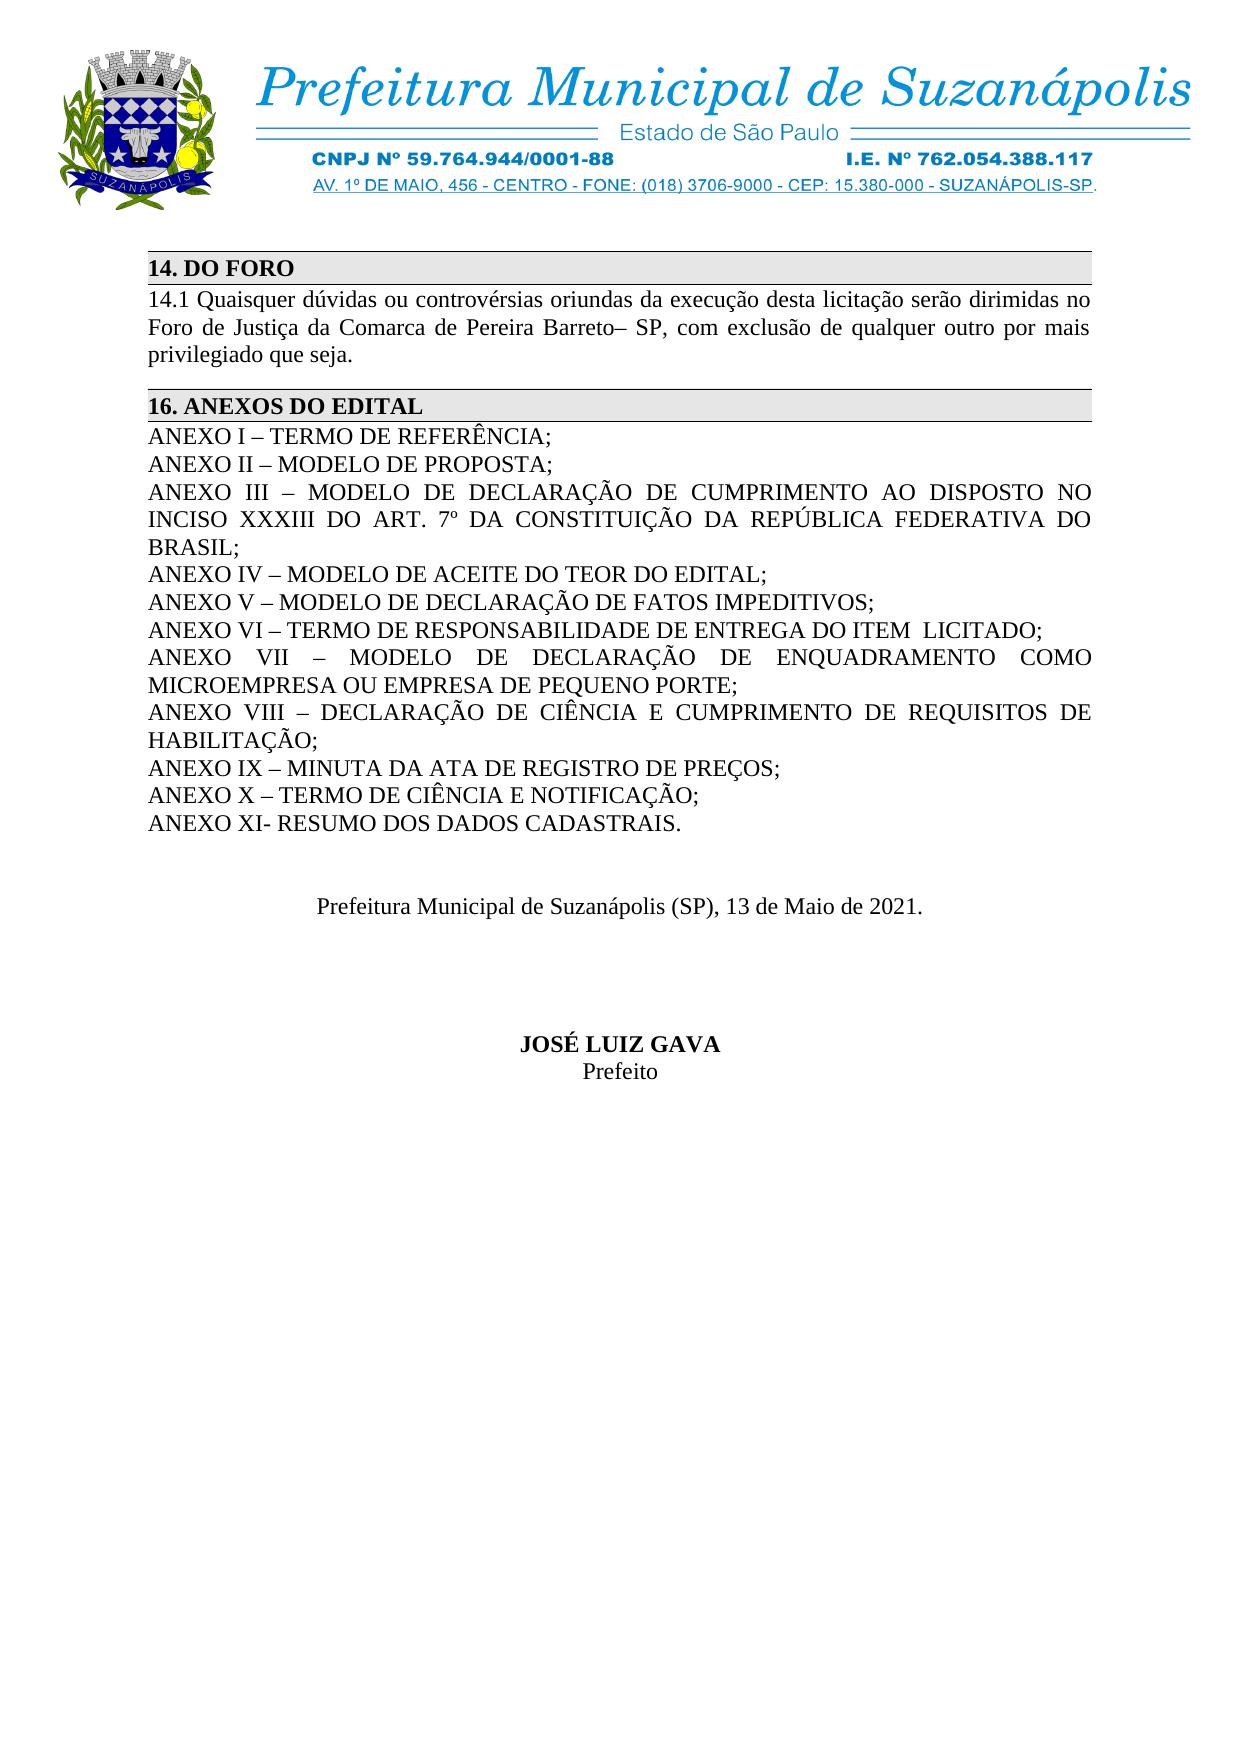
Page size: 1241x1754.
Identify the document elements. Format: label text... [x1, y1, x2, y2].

text ANEXO III – MODELO DE DECLARAÇÃO DE CUMPRIMENTO AO DISPOSTO NO INCISO XXXIII DO ART. 7º DA CONSTITUIÇÃO DA REPÚBLICA FEDERATIVA DO BRASIL; [148, 478, 1092, 560]
text JOSÉ LUIZ GAVA [148, 1030, 1092, 1057]
text 14.1 Quaisquer dúvidas ou controvérsias oriundas da execução desta licitação serão dirimidas no Foro de Justiça da Comarca de Pereira Barreto– SP, com exclusão de qualquer outro por mais privilegiado que seja. [148, 285, 1092, 368]
text ANEXO I – TERMO DE REFERÊNCIA; [148, 422, 1092, 450]
text ANEXO IV – MODELO DE ACEITE DO TEOR DO EDITAL; [148, 560, 1092, 588]
text ANEXO X – TERMO DE CIÊNCIA E NOTIFICAÇÃO; [148, 781, 1092, 809]
text ANEXO XI- RESUMO DOS DADOS CADASTRAIS. [148, 809, 1092, 836]
text Prefeito [148, 1057, 1092, 1085]
text ANEXO VI – TERMO DE RESPONSABILIDADE DE ENTREGA DO ITEM LICITADO; [148, 616, 1092, 643]
text 14. DO FORO [148, 252, 1092, 284]
text ANEXO VII – MODELO DE DECLARAÇÃO DE ENQUADRAMENTO COMO MICROEMPRESA OU EMPRESA DE PEQUENO PORTE; [148, 643, 1092, 698]
text 16. ANEXOS DO EDITAL [148, 390, 1092, 421]
text ANEXO II – MODELO DE PROPOSTA; [148, 450, 1092, 478]
text Prefeitura Municipal de Suzanápolis (SP), 13 de Maio de 2021. [148, 892, 1092, 919]
picture [57, 50, 1191, 210]
text ANEXO VIII – DECLARAÇÃO DE CIÊNCIA E CUMPRIMENTO DE REQUISITOS DE HABILITAÇÃO; [148, 698, 1092, 754]
text ANEXO IX – MINUTA DA ATA DE REGISTRO DE PREÇOS; [148, 754, 1092, 781]
text ANEXO V – MODELO DE DECLARAÇÃO DE FATOS IMPEDITIVOS; [148, 588, 1092, 616]
